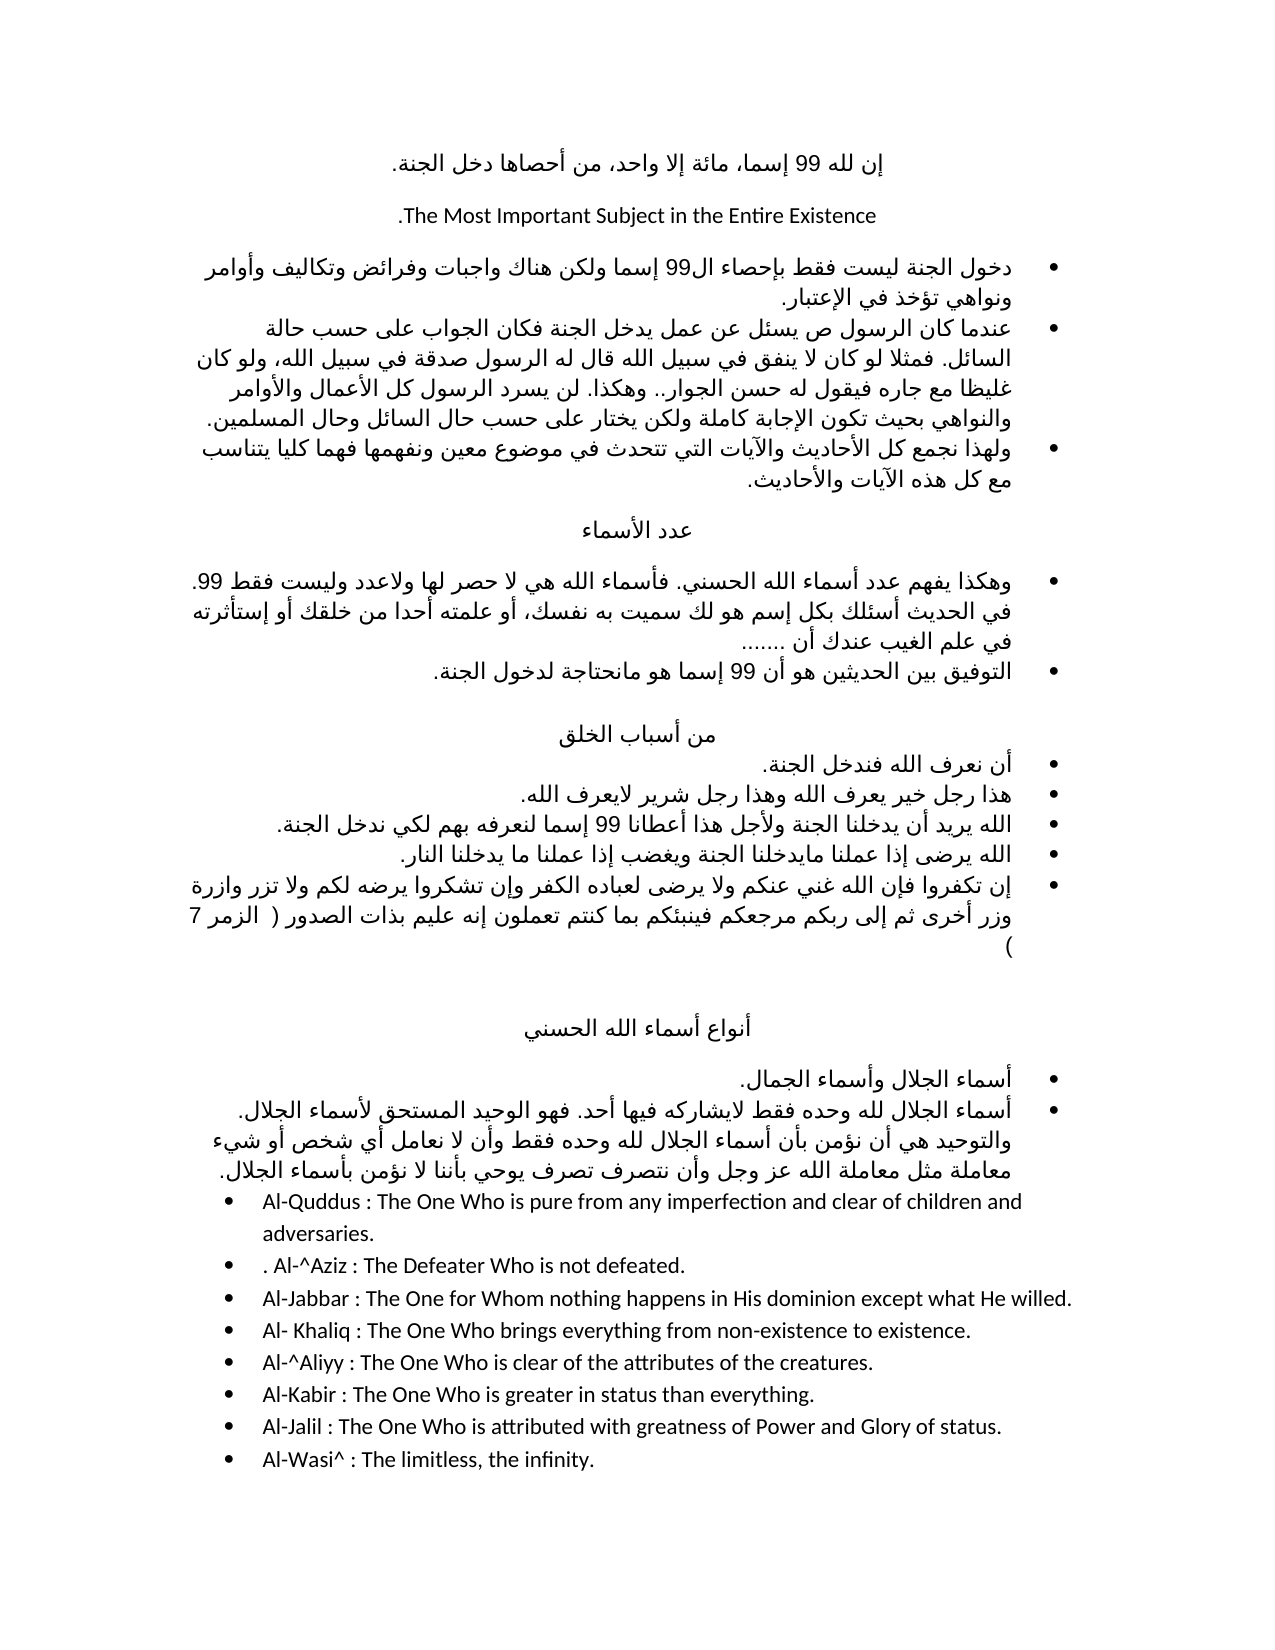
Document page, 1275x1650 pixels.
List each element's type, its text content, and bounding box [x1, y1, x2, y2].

list Al-^Aliyy : The One Who is clear of the attributes of the creatures. [225, 1348, 1087, 1376]
list الله يرضى إذا عملنا مايدخلنا الجنة ويغضب إذا عملنا ما يدخلنا النار. [187, 841, 1050, 868]
list عندما كان الرسول ص يسئل عن عمل يدخل الجنة فكان الجواب على حسب حالة السائل. فمثلا لو كان لا ينفق في سبيل الله قال له الرسول صدقة في سبيل الله، ولو كان غليظا مع جاره فيقول له حسن الجوار.. وهكذا. لن يسرد الرسول كل الأعمال والأوامر والنواهي بحيث تكون الإجابة كاملة ولكن يختار على حسب حال السائل وحال المسلمين. [187, 314, 1050, 431]
list Al-Quddus : The One Who is pure from any imperfection and clear of children and adversaries. [225, 1187, 1087, 1247]
list . Al-^Aziz : The Defeater Who is not defeated. [225, 1252, 1087, 1279]
list من أسباب الخلق [187, 721, 1087, 747]
list Al- Khaliq : The One Who brings everything from non-existence to existence. [225, 1316, 1087, 1344]
list أسماء الجلال وأسماء الجمال. [187, 1066, 1050, 1093]
text The Most Important Subject in the Entire Existence. [187, 201, 1087, 229]
list Al-Kabir : The One Who is greater in status than everything. [225, 1380, 1087, 1408]
list Al-Wasi^ : The limitless, the infinity. [225, 1445, 1087, 1473]
list Al-Jalil : The One Who is attributed with greatness of Power and Glory of status. [225, 1412, 1087, 1441]
list هذا رجل خير يعرف الله وهذا رجل شرير لايعرف الله. [187, 781, 1050, 807]
text عدد الأسماء [187, 517, 1087, 543]
list ولهذا نجمع كل الأحاديث والآيات التي تتحدث في موضوع معين ونفهمها فهما كليا يتناسب مع كل هذه الآيات والأحاديث. [187, 435, 1050, 492]
text إن لله 99 إسما، مائة إلا واحد، من أحصاها دخل الجنة. [187, 150, 1087, 176]
list أن نعرف الله فندخل الجنة. [187, 751, 1050, 777]
list Al-Jabbar : The One for Whom nothing happens in His dominion except what He willed. [225, 1284, 1087, 1312]
list أسماء الجلال لله وحده فقط لايشاركه فيها أحد. فهو الوحيد المستحق لأسماء الجلال. والتوحيد هي أن نؤمن بأن أسماء الجلال لله وحده فقط وأن لا نعامل أي شخص أو شيء معاملة مثل معاملة الله عز وجل وأن نتصرف تصرف يوحي بأننا لا نؤمن بأسماء الجلال. [187, 1097, 1050, 1183]
list وهكذا يفهم عدد أسماء الله الحسني. فأسماء الله هي لا حصر لها ولاعدد وليست فقط 99. في الحديث أسئلك بكل إسم هو لك سميت به نفسك، أو علمته أحدا من خلقك أو إستأثرته في علم الغيب عندك أن ....... [187, 568, 1050, 654]
list الله يريد أن يدخلنا الجنة ولأجل هذا أعطانا 99 إسما لنعرفه بهم لكي ندخل الجنة. [187, 811, 1050, 838]
list دخول الجنة ليست فقط بإحصاء ال99 إسما ولكن هناك واجبات وفرائض وتكاليف وأوامر ونواهي تؤخذ في الإعتبار. [187, 254, 1050, 311]
list التوفيق بين الحديثين هو أن 99 إسما هو مانحتاجة لدخول الجنة. [187, 658, 1050, 684]
list إن تكفروا فإن الله غني عنكم ولا يرضى لعباده الكفر وإن تشكروا يرضه لكم ولا تزر وازرة وزر أخرى ثم إلى ربكم مرجعكم فينبئكم بما كنتم تعملون إنه عليم بذات الصدور ( الزمر 7 ) [187, 872, 1050, 958]
text أنواع أسماء الله الحسني [187, 1015, 1087, 1042]
